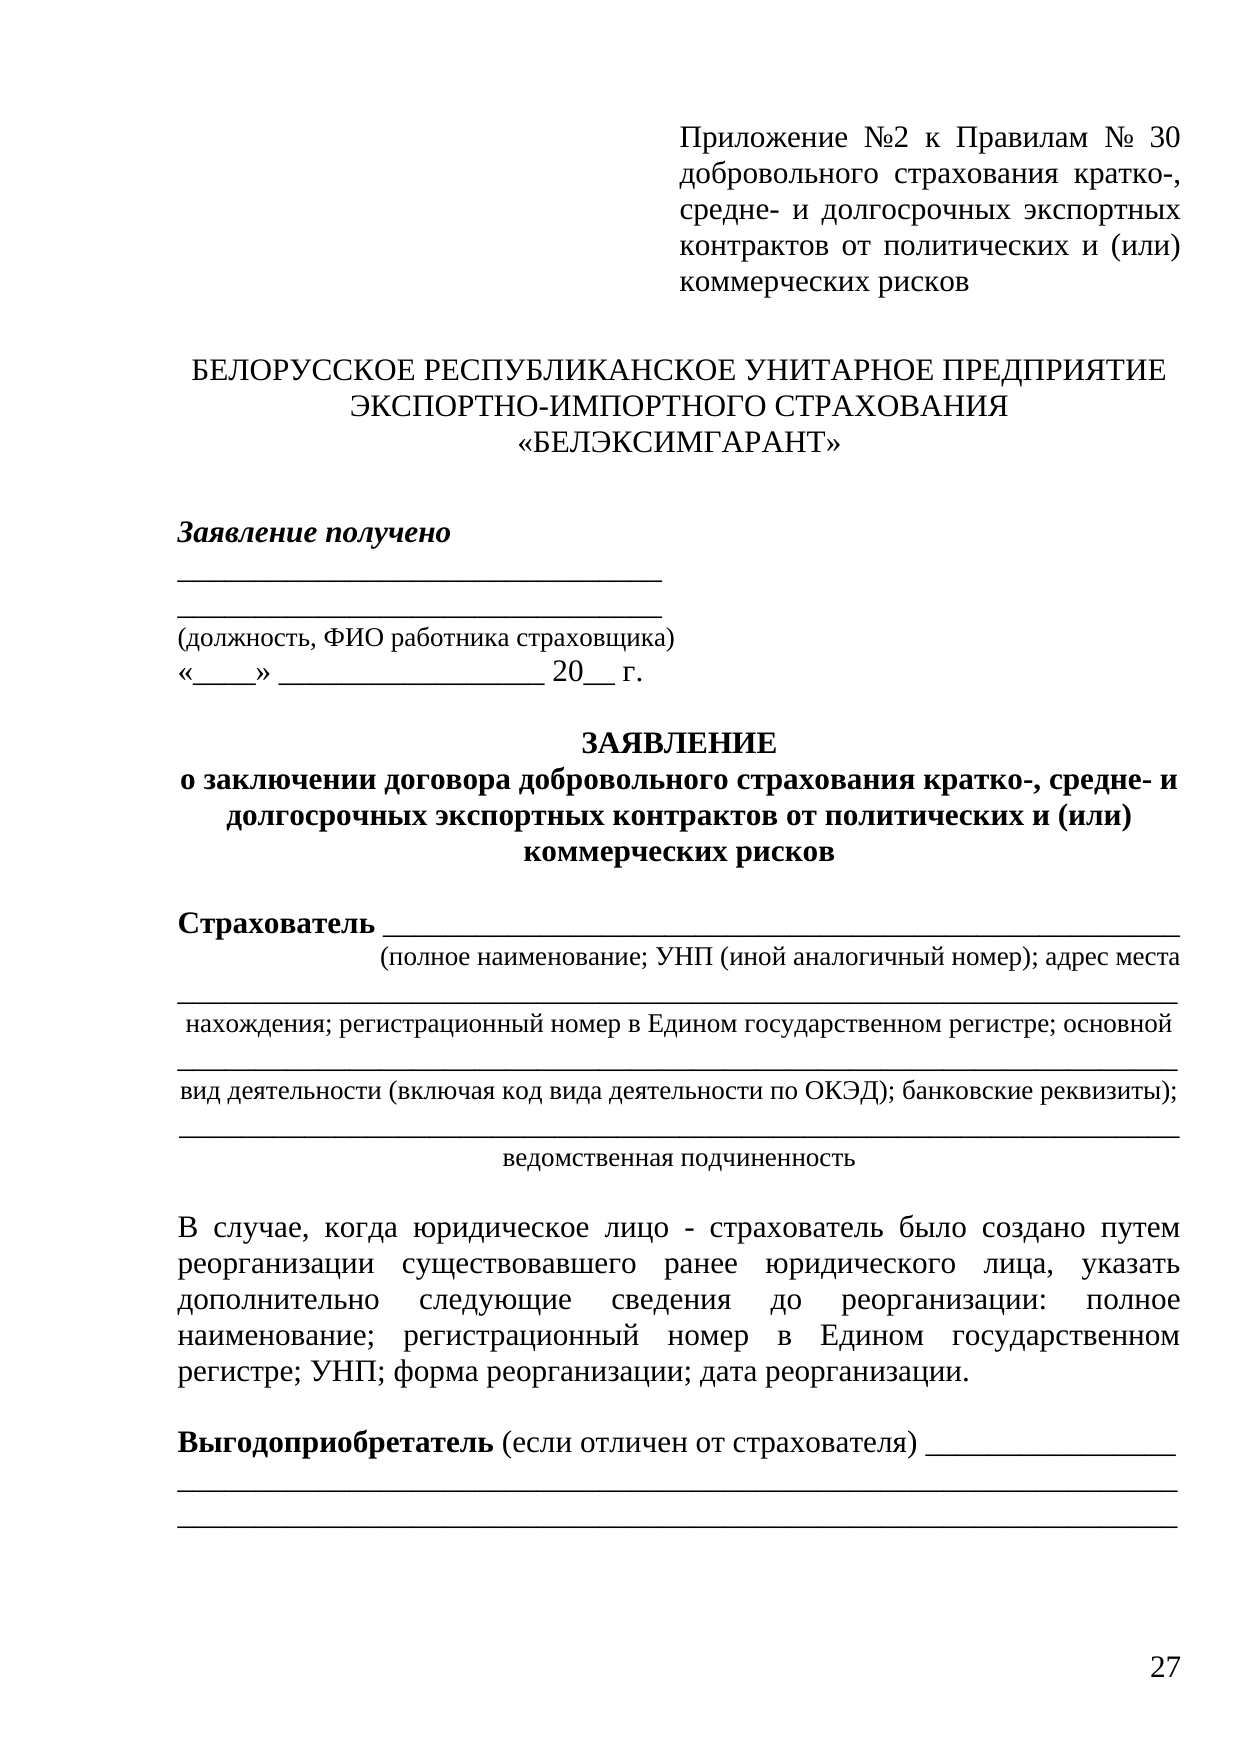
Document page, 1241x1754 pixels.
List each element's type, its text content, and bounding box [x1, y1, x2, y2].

text ЗАЯВЛЕНИЕ [177, 724, 1181, 760]
text ________________________________________________________________ [177, 1105, 1181, 1141]
text «БЕЛЭКСИМГАРАНТ» [177, 423, 1181, 459]
text _______________________________ [177, 549, 1181, 585]
text ведомственная подчиненность [177, 1141, 1181, 1172]
text ________________________________________________________________________________________________________________________________ [177, 1460, 1181, 1532]
text Страхователь ___________________________________________________ [177, 904, 1181, 940]
text «____» _________________ 20__ г. [177, 652, 1181, 688]
text вид деятельности (включая код вида деятельности по ОКЭД); банковские реквизиты); [177, 1074, 1181, 1105]
text _______________________________ [177, 585, 1181, 621]
text ________________________________________________________________ [177, 1038, 1181, 1074]
text Заявление получено [177, 513, 1181, 549]
text нахождения; регистрационный номер в Едином государственном регистре; основной [177, 1007, 1181, 1038]
text (должность, ФИО работника страховщика) [177, 621, 1181, 652]
text БЕЛОРУССКОЕ РЕСПУБЛИКАНСКОЕ УНИТАРНОЕ ПРЕДПРИЯТИЕ ЭКСПОРТНО-ИМПОРТНОГО СТРАХОВАНИЯ [177, 352, 1181, 423]
text (полное наименование; УНП (иной аналогичный номер); адрес места [177, 940, 1181, 971]
text Приложение №2 к Правилам № 30 добровольного страхования кратко-, средне- и долгосрочных экспортных контрактов от политических и (или) коммерческих рисков [679, 118, 1181, 298]
text ________________________________________________________________ [177, 971, 1181, 1007]
text о заключении договора добровольного страхования кратко-, средне- и долгосрочных экспортных контрактов от политических и (или) коммерческих рисков [177, 760, 1181, 868]
text Выгодоприобретатель (если отличен от страхователя) ________________ [177, 1424, 1181, 1460]
text В случае, когда юридическое лицо - страхователь было создано путем реорганизации существовавшего ранее юридического лица, указать дополнительно следующие сведения до реорганизации: полное наименование; регистрационный номер в Едином государственном регистре; УНП; форма реорганизации; дата реорганизации. [177, 1208, 1181, 1388]
